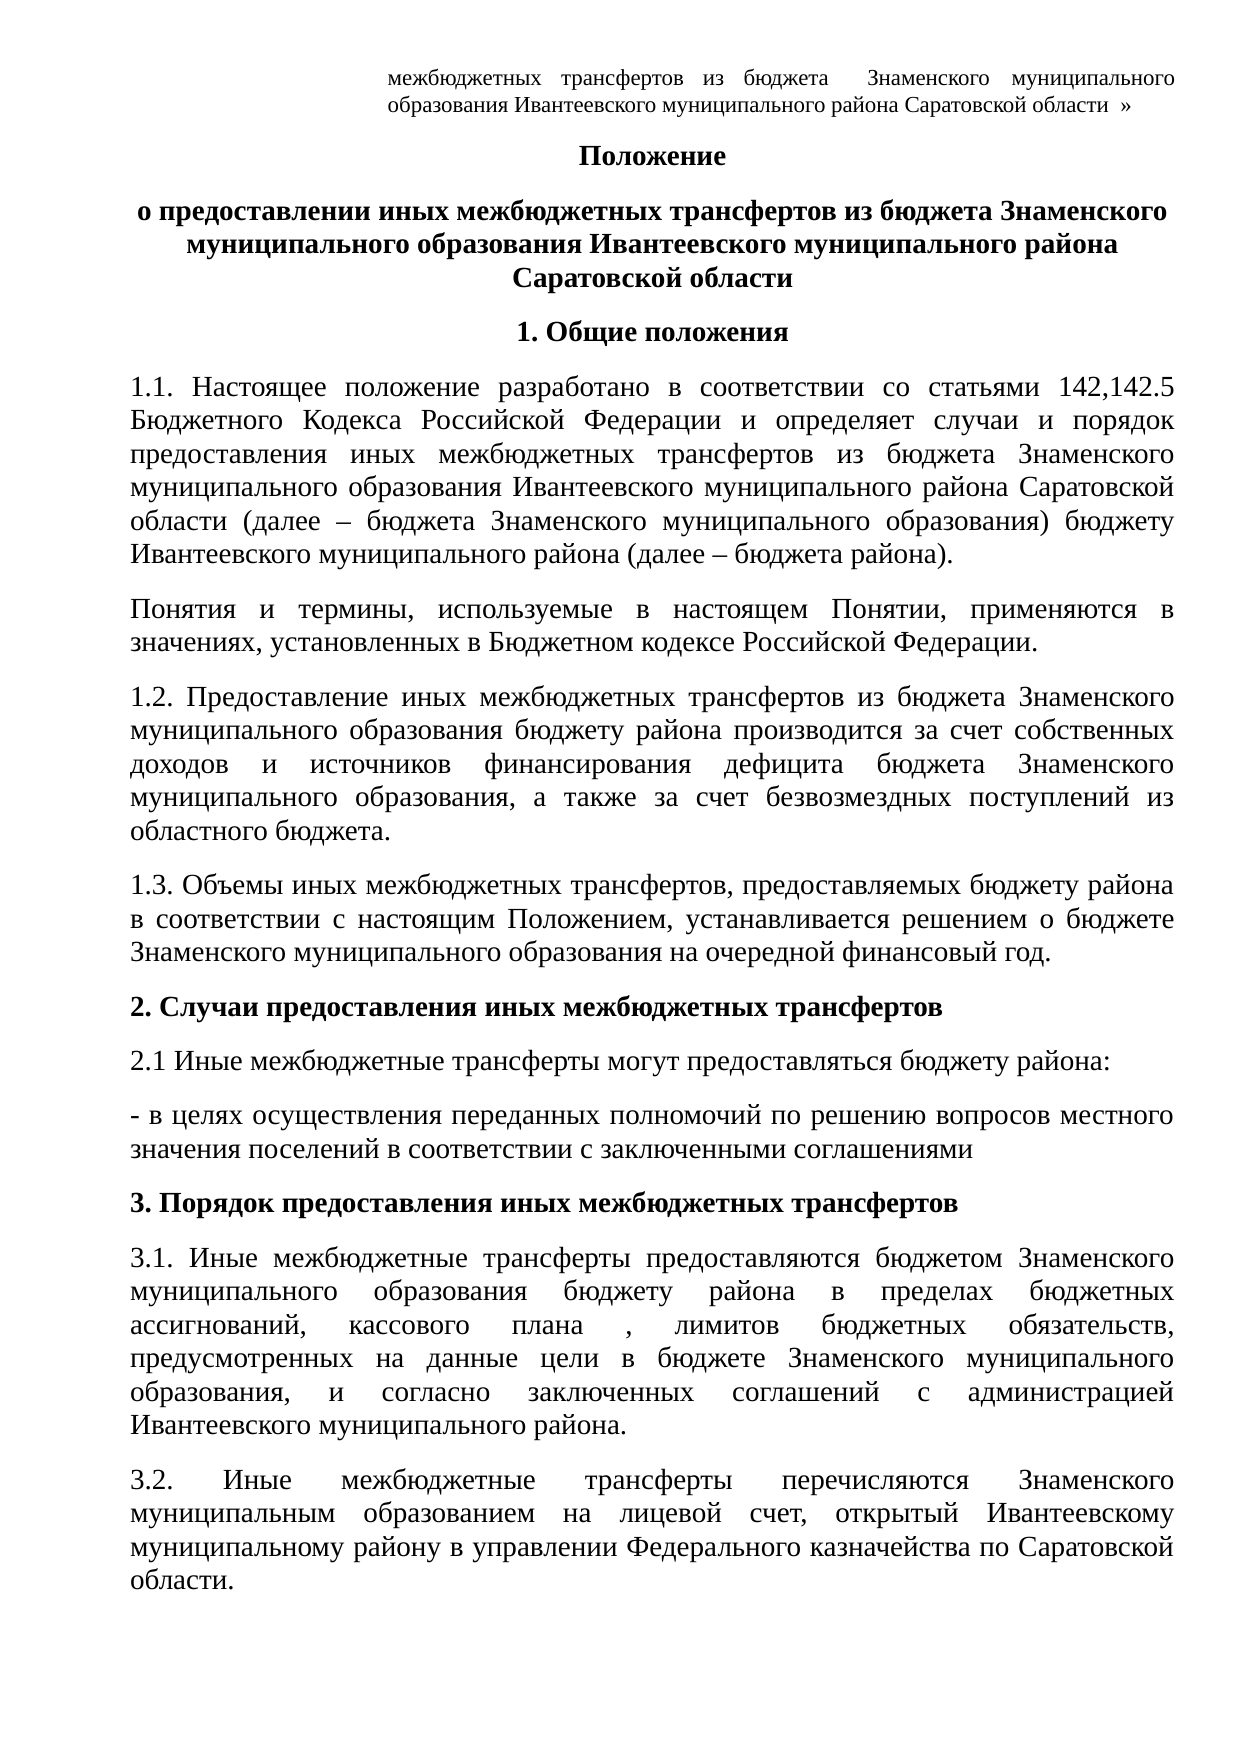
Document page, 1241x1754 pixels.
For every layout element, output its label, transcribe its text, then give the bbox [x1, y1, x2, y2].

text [387, 58, 1175, 118]
text - в целях осуществления переданных полномочий по решению вопросов местного значения поселений в соответствии с заключенными соглашениями [130, 1097, 1175, 1164]
text 3.1. Иные межбюджетные трансферты предоставляются бюджетом Знаменского муниципального образования бюджету района в пределах бюджетных ассигнований, кассового плана , лимитов бюджетных обязательств, предусмотренных на данные цели в бюджете Знаменского муниципального образования, и согласно заключенных соглашений с администрацией Ивантеевского муниципального района. [130, 1240, 1175, 1441]
text 1.2. Предоставление иных межбюджетных трансфертов из бюджета Знаменского муниципального образования бюджету района производится за счет собственных доходов и источников финансирования дефицита бюджета Знаменского муниципального образования, а также за счет безвозмездных поступлений из областного бюджета. [130, 679, 1175, 846]
text 3.2. Иные межбюджетные трансферты перечисляются Знаменского муниципальным образованием на лицевой счет, открытый Ивантеевскому муниципальному району в управлении Федерального казначейства по Саратовской области. [130, 1462, 1175, 1596]
text 1.1. Настоящее положение разработано в соответствии со статьями 142,142.5 Бюджетного Кодекса Российской Федерации и определяет случаи и порядок предоставления иных межбюджетных трансфертов из бюджета Знаменского муниципального образования Ивантеевского муниципального района Саратовской области (далее – бюджета Знаменского муниципального образования) бюджету Ивантеевского муниципального района (далее – бюджета района). [130, 369, 1175, 570]
text 3. Порядок предоставления иных межбюджетных трансфертов [130, 1185, 1175, 1219]
text Положение [130, 138, 1175, 172]
text 2.1 Иные межбюджетные трансферты могут предоставляться бюджету района: [130, 1043, 1175, 1077]
text 1. Общие положения [130, 314, 1175, 348]
text 2. Случаи предоставления иных межбюджетных трансфертов [130, 989, 1175, 1022]
text Понятия и термины, используемые в настоящем Понятии, применяются в значениях, установленных в Бюджетном кодексе Российской Федерации. [130, 591, 1175, 658]
text 1.3. Объемы иных межбюджетных трансфертов, предоставляемых бюджету района в соответствии с настоящим Положением, устанавливается решением о бюджете Знаменского муниципального образования на очередной финансовый год. [130, 867, 1175, 968]
text о предоставлении иных межбюджетных трансфертов из бюджета Знаменского муниципального образования Ивантеевского муниципального района Саратовской области [130, 193, 1175, 293]
